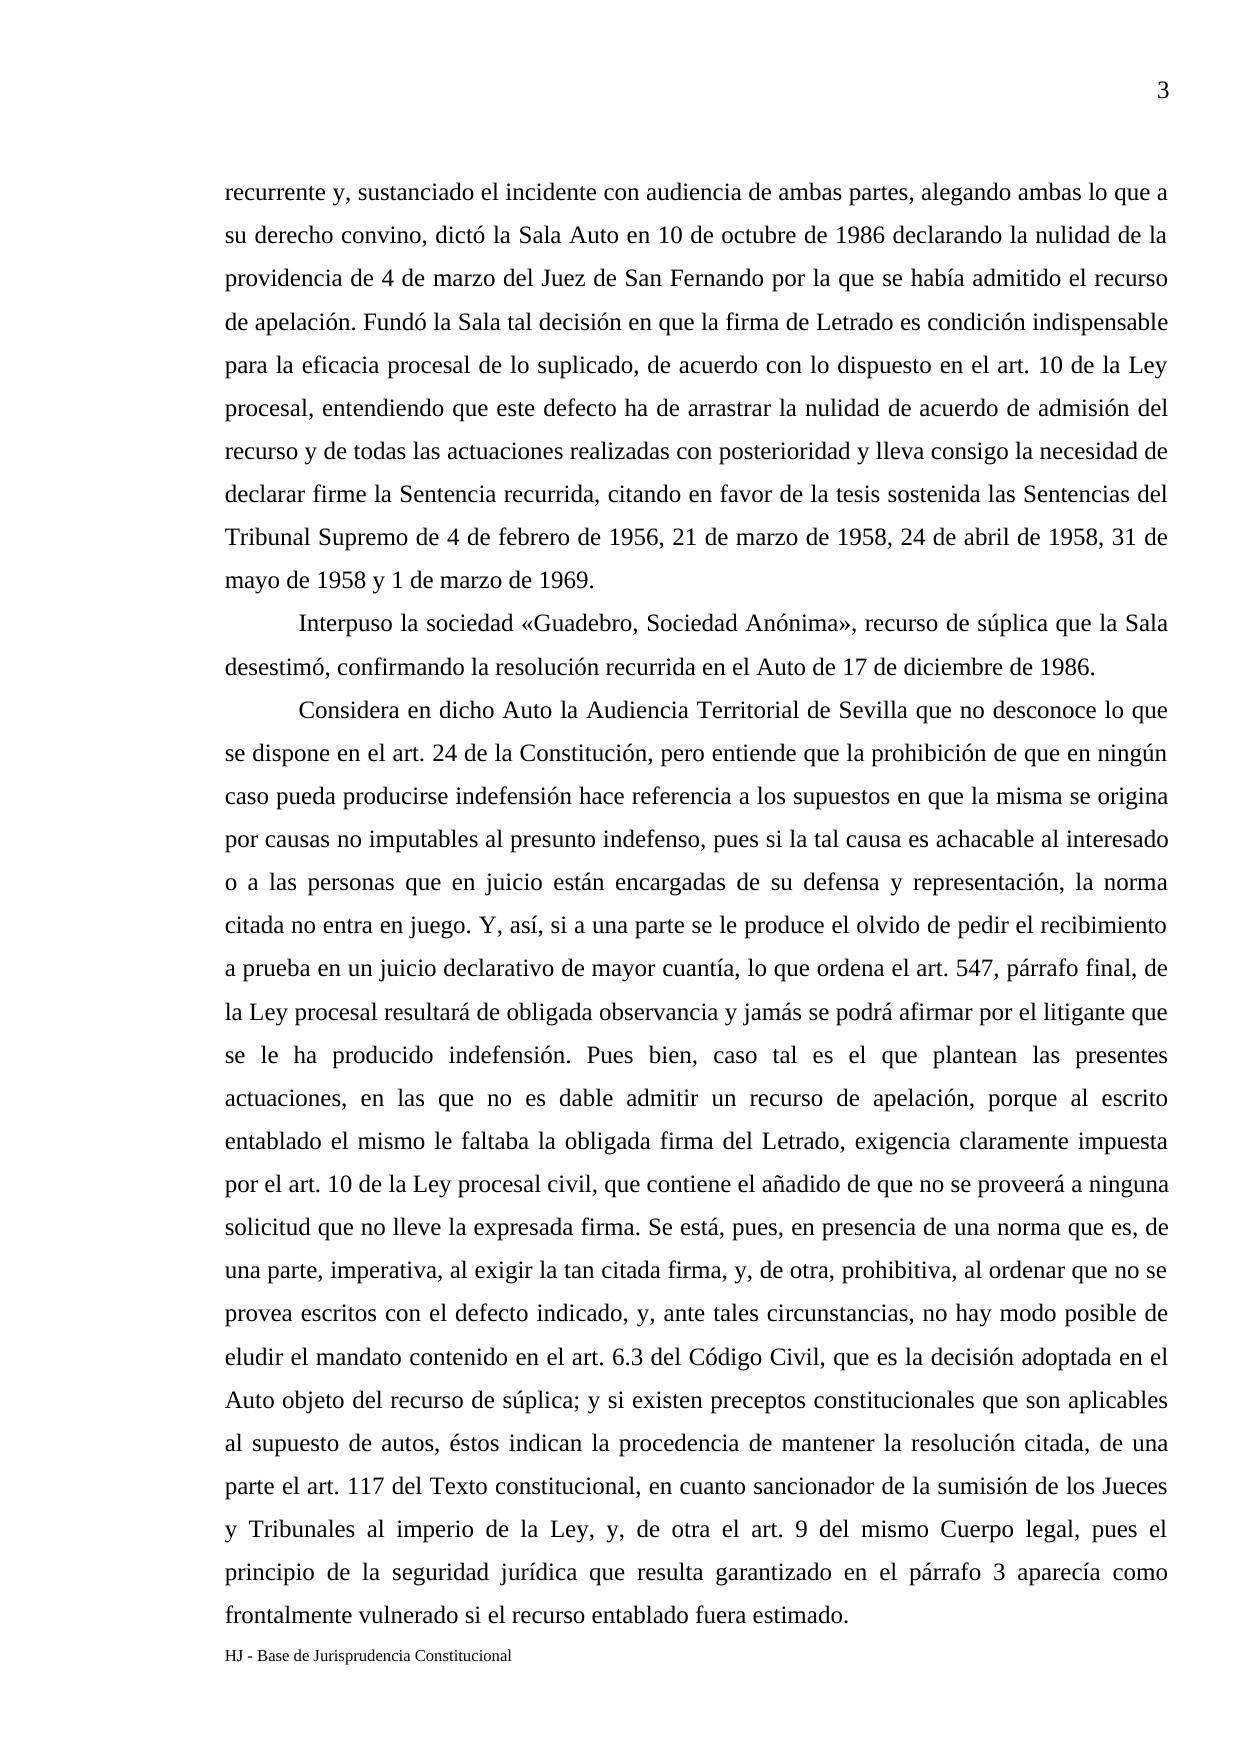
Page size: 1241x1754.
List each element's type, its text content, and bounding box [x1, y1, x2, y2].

text Considera en dicho Auto la Audiencia Territorial de Sevilla que no desconoce lo que se dispone en el art. 24 de la Constitución, pero entiende que la prohibición de que en ningún caso pueda producirse indefensión hace referencia a los supuestos en que la misma se origina por causas no imputables al presunto indefenso, pues si la tal causa es achacable al interesado o a las personas que en juicio están encargadas de su defensa y representación, la norma citada no entra en juego. Y, así, si a una parte se le produce el olvido de pedir el recibimiento a prueba en un juicio declarativo de mayor cuantía, lo que ordena el art. 547, párrafo final, de la Ley procesal resultará de obligada observancia y jamás se podrá afirmar por el litigante que se le ha producido indefensión. Pues bien, caso tal es el que plantean las presentes actuaciones, en las que no es dable admitir un recurso de apelación, porque al escrito entablado el mismo le faltaba la obligada firma del Letrado, exigencia claramente impuesta por el art. 10 de la Ley procesal civil, que contiene el añadido de que no se proveerá a ninguna solicitud que no lleve la expresada firma. Se está, pues, en presencia de una norma que es, de una parte, imperativa, al exigir la tan citada firma, y, de otra, prohibitiva, al ordenar que no se provea escritos con el defecto indicado, y, ante tales circunstancias, no hay modo posible de eludir el mandato contenido en el art. 6.3 del Código Civil, que es la decisión adoptada en el Auto objeto del recurso de súplica; y si existen preceptos constitucionales que son aplicables al supuesto de autos, éstos indican la procedencia de mantener la resolución citada, de una parte el art. 117 del Texto constitucional, en cuanto sancionador de la sumisión de los Jueces y Tribunales al imperio de la Ley, y, de otra el art. 9 del mismo Cuerpo legal, pues el principio de la seguridad jurídica que resulta garantizado en el párrafo 3 aparecía como frontalmente vulnerado si el recurso entablado fuera estimado. [224, 695, 1169, 1629]
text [224, 177, 1169, 594]
text Interpuso la sociedad «Guadebro, Sociedad Anónima», recurso de súplica que la Sala desestimó, confirmando la resolución recurrida en el Auto de 17 de diciembre de 1986. [224, 608, 1169, 680]
